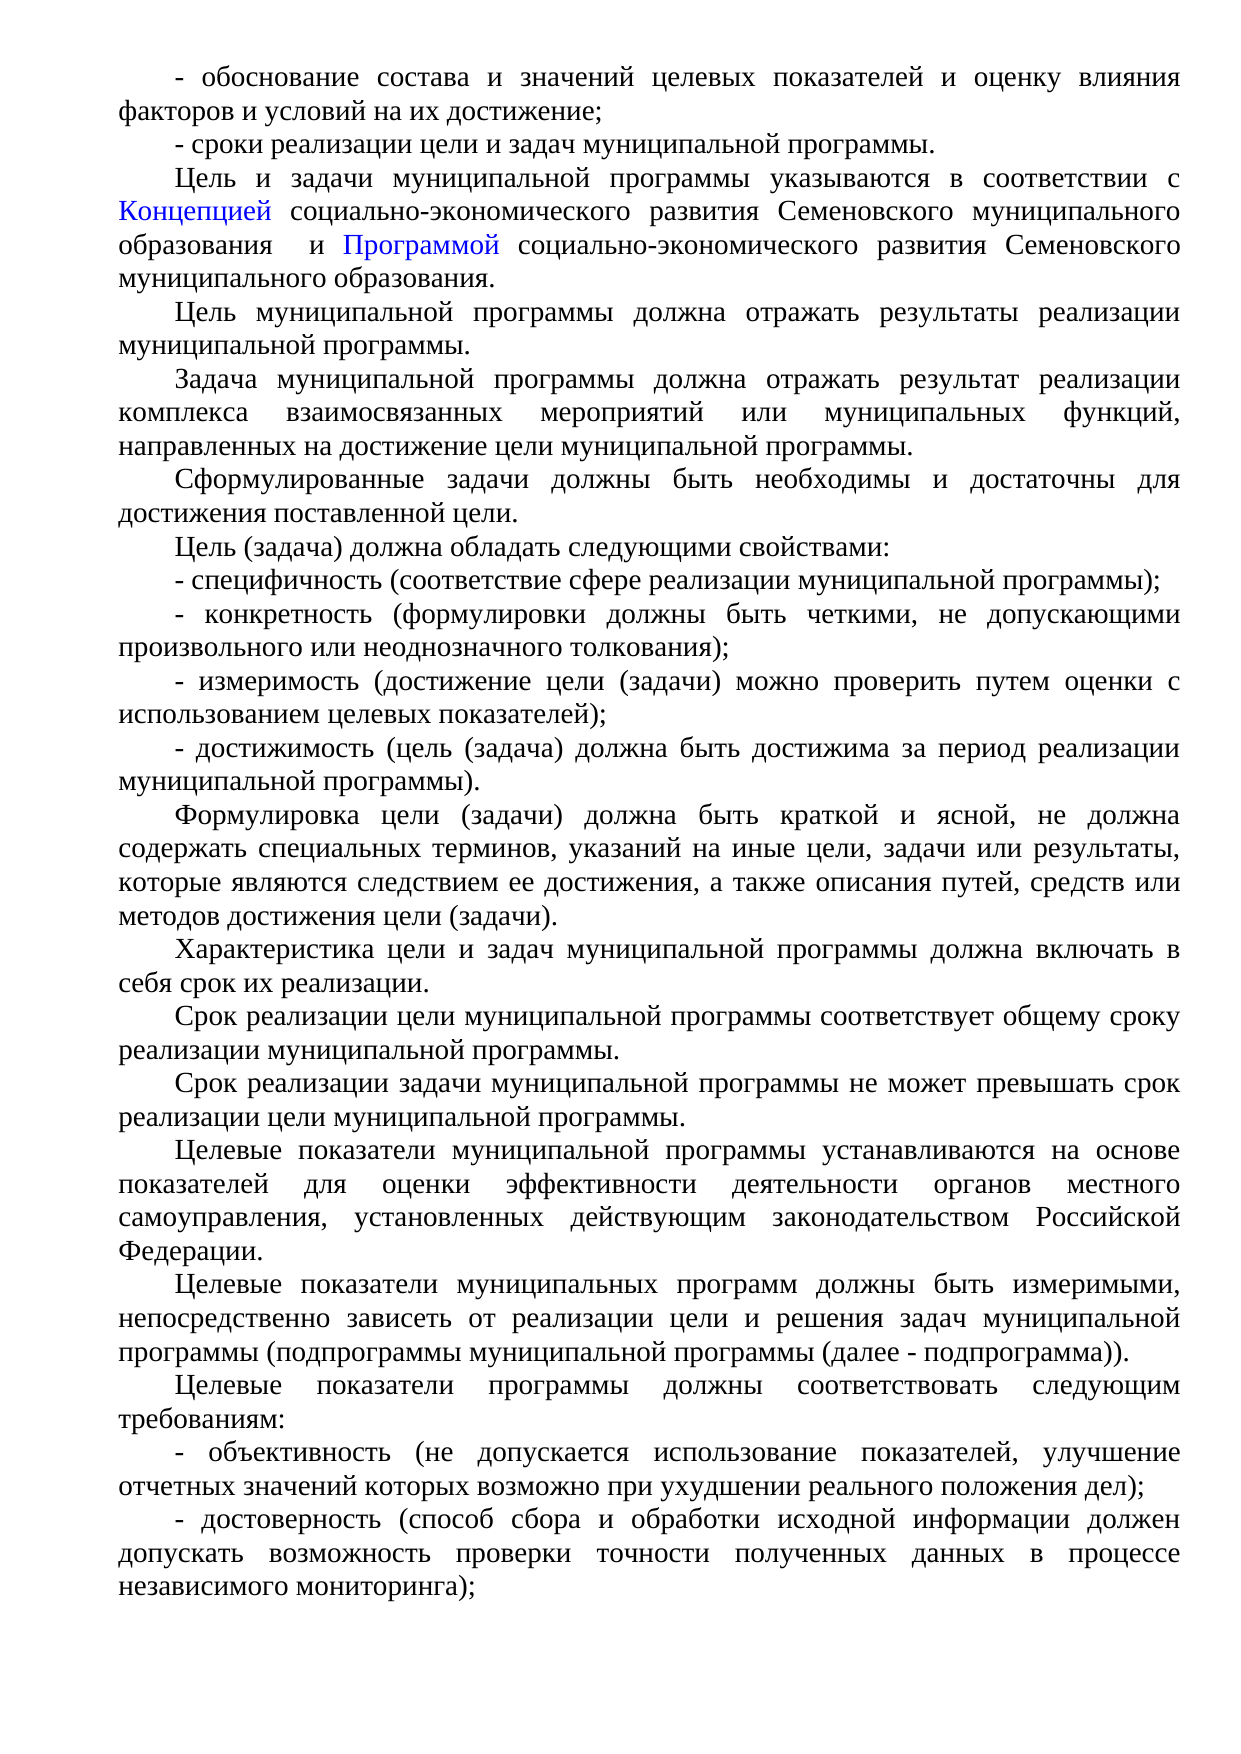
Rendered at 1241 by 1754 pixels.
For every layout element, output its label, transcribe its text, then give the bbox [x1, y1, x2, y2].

text Целевые показатели муниципальных программ должны быть измеримыми, непосредственно зависеть от реализации цели и решения задач муниципальной программы (подпрограммы муниципальной программы (далее - подпрограмма)). [118, 1267, 1181, 1367]
text Формулировка цели (задачи) должна быть краткой и ясной, не должна содержать специальных терминов, указаний на иные цели, задачи или результаты, которые являются следствием ее достижения, а также описания путей, средств или методов достижения цели (задачи). [118, 797, 1181, 931]
text Срок реализации задачи муниципальной программы не может превышать срок реализации цели муниципальной программы. [118, 1065, 1181, 1132]
text - объективность (не допускается использование показателей, улучшение отчетных значений которых возможно при ухудшении реального положения дел); [118, 1434, 1181, 1501]
text Сформулированные задачи должны быть необходимы и достаточны для достижения поставленной цели. [118, 462, 1181, 529]
text - конкретность (формулировки должны быть четкими, не допускающими произвольного или неоднозначного толкования); [118, 596, 1181, 663]
text Характеристика цели и задач муниципальной программы должна включать в себя срок их реализации. [118, 931, 1181, 998]
text Целевые показатели программы должны соответствовать следующим требованиям: [118, 1367, 1181, 1434]
text Срок реализации цели муниципальной программы соответствует общему сроку реализации муниципальной программы. [118, 998, 1181, 1065]
text - измеримость (достижение цели (задачи) можно проверить путем оценки с использованием целевых показателей); [118, 663, 1181, 730]
text - достоверность (способ сбора и обработки исходной информации должен допускать возможность проверки точности полученных данных в процессе независимого мониторинга); [118, 1501, 1181, 1602]
text - сроки реализации цели и задач муниципальной программы. [118, 126, 1181, 160]
text - специфичность (соответствие сфере реализации муниципальной программы); [118, 562, 1181, 596]
text Задача муниципальной программы должна отражать результат реализации комплекса взаимосвязанных мероприятий или муниципальных функций, направленных на достижение цели муниципальной программы. [118, 361, 1181, 462]
text Цель и задачи муниципальной программы указываются в соответствии с Концепцией социально-экономического развития Семеновского муниципального образования и Программой социально-экономического развития Семеновского муниципального образования. [118, 160, 1181, 294]
text Цель (задача) должна обладать следующими свойствами: [118, 529, 1181, 562]
text Цель муниципальной программы должна отражать результаты реализации муниципальной программы. [118, 294, 1181, 361]
text - обоснование состава и значений целевых показателей и оценку влияния факторов и условий на их достижение; [118, 59, 1181, 126]
text Целевые показатели муниципальной программы устанавливаются на основе показателей для оценки эффективности деятельности органов местного самоуправления, установленных действующим законодательством Российской Федерации. [118, 1132, 1181, 1267]
text - достижимость (цель (задача) должна быть достижима за период реализации муниципальной программы). [118, 730, 1181, 797]
